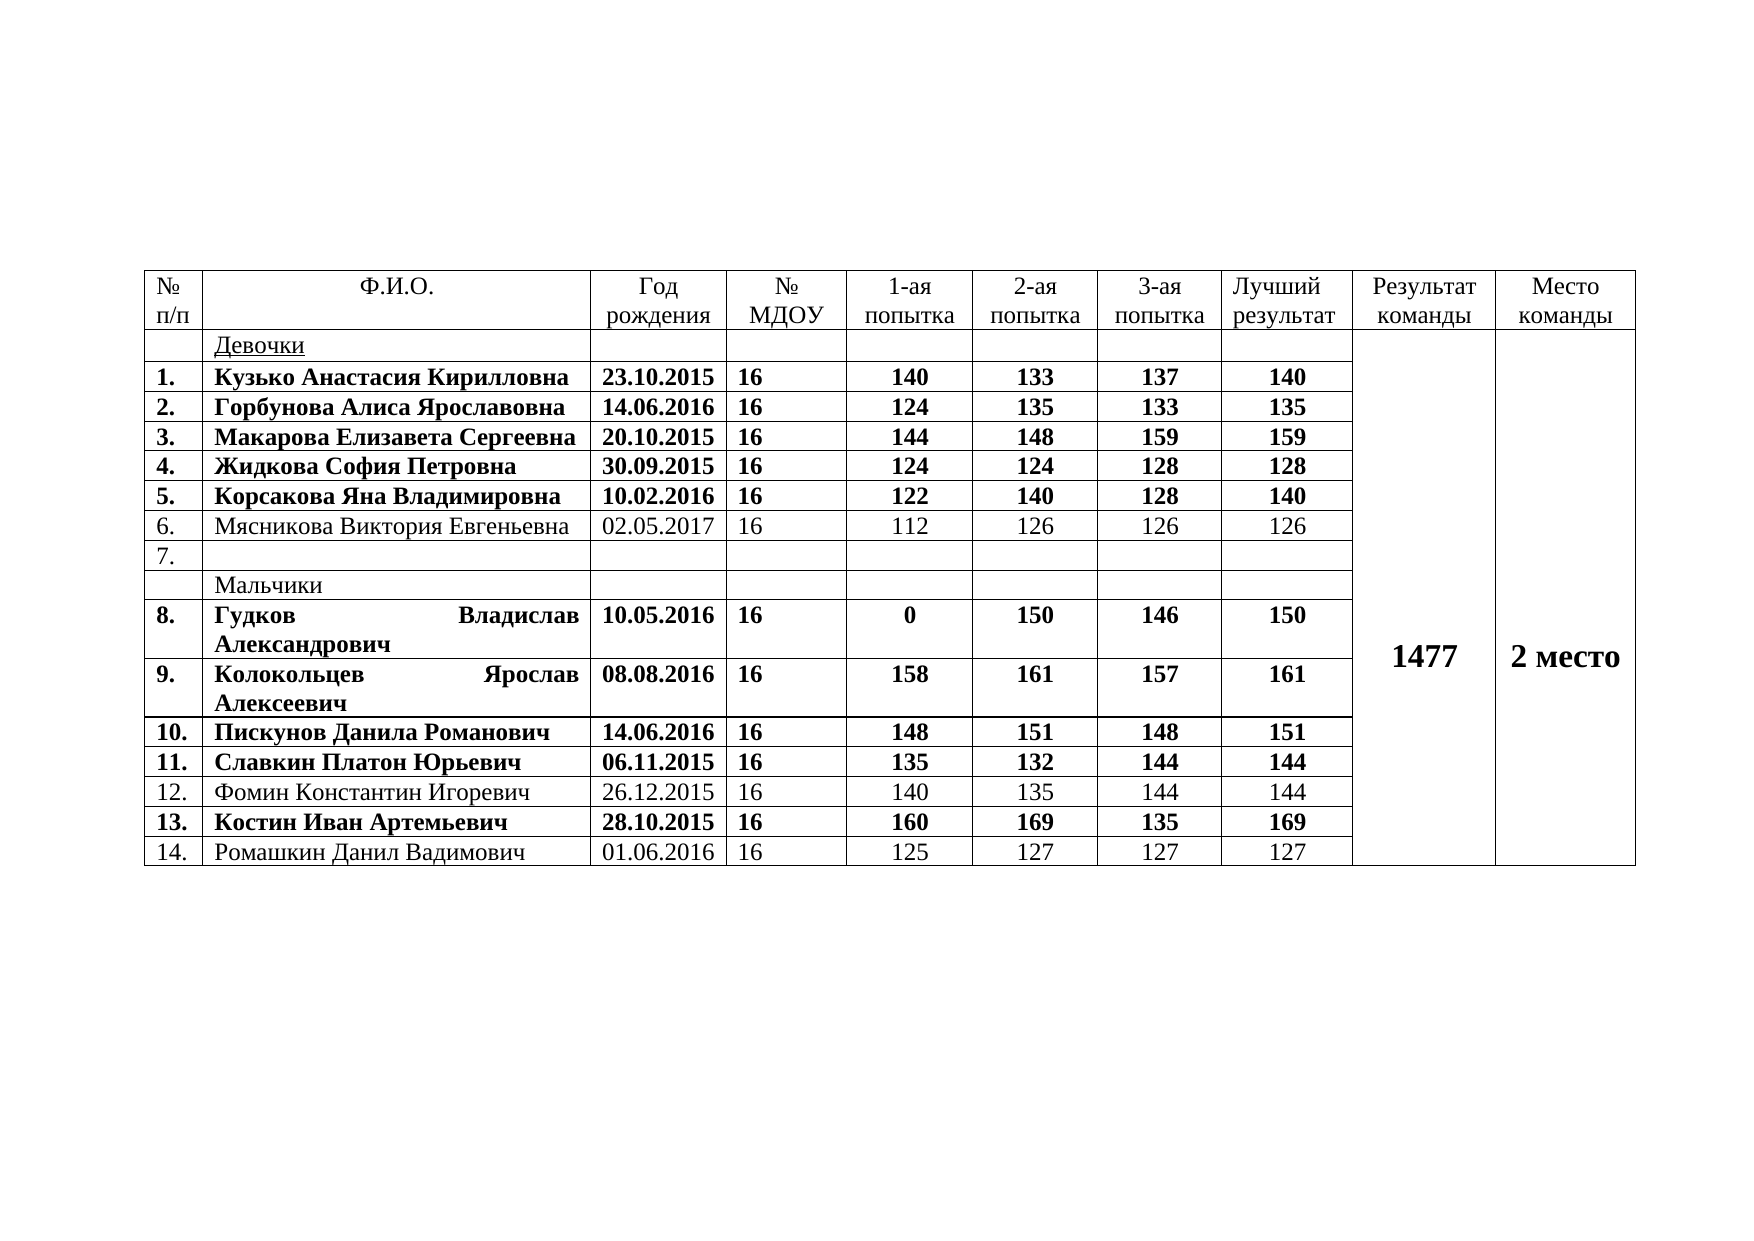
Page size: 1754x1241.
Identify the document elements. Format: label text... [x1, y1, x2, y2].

table_cell Славкин Платон Юрьевич [203, 747, 590, 776]
table_cell 3. [145, 422, 202, 450]
table_cell 14.06.2016 [591, 392, 726, 421]
table_cell 112 [847, 511, 972, 540]
table_cell 148 [847, 718, 972, 746]
table_cell 160 [847, 807, 972, 836]
table_cell 135 [847, 747, 972, 776]
table_cell [1222, 571, 1352, 599]
table_cell 128 [1098, 481, 1221, 510]
table_cell 144 [1222, 747, 1352, 776]
table_cell 161 [973, 659, 1097, 716]
table_cell [591, 330, 726, 361]
table_header Лучший результат [1222, 271, 1352, 329]
table_cell 150 [973, 600, 1097, 658]
table_cell 161 [1222, 659, 1352, 716]
table_cell 13. [145, 807, 202, 836]
table_cell 128 [1222, 451, 1352, 480]
table_cell 159 [1222, 422, 1352, 450]
table_cell 137 [1098, 362, 1221, 391]
table_cell Мальчики [203, 571, 590, 599]
table_cell 135 [973, 392, 1097, 421]
table_cell 14.06.2016 [591, 718, 726, 746]
table_cell 23.10.2015 [591, 362, 726, 391]
table_cell 2. [145, 392, 202, 421]
table_cell 20.10.2015 [591, 422, 726, 450]
table_cell 30.09.2015 [591, 451, 726, 480]
table_cell [973, 541, 1097, 569]
table_cell [847, 541, 972, 569]
table_cell 127 [1098, 837, 1221, 865]
table_cell 1477 [1353, 330, 1495, 865]
table_cell Горбунова Алиса Ярославовна [203, 392, 590, 421]
table_cell 135 [1222, 392, 1352, 421]
table_cell [145, 571, 202, 599]
table_cell Гудков Владислав Александрович [203, 600, 590, 658]
table_cell 140 [973, 481, 1097, 510]
table_cell 127 [973, 837, 1097, 865]
table_cell 157 [1098, 659, 1221, 716]
table_cell [847, 330, 972, 361]
table_header № МДОУ [727, 271, 846, 329]
table_cell Мясникова Виктория Евгеньевна [203, 511, 590, 540]
table_cell 16 [727, 362, 846, 391]
table_cell 151 [973, 718, 1097, 746]
table_cell 126 [1098, 511, 1221, 540]
table_cell 10.05.2016 [591, 600, 726, 658]
table_cell 10.02.2016 [591, 481, 726, 510]
table_cell [203, 541, 590, 569]
table_header 3-ая попытка [1098, 271, 1221, 329]
table_cell 16 [727, 392, 846, 421]
table_cell 148 [1098, 718, 1221, 746]
table_cell 159 [1098, 422, 1221, 450]
table_cell 140 [1222, 481, 1352, 510]
table_cell 4. [145, 451, 202, 480]
table_cell 16 [727, 511, 846, 540]
table_cell 124 [847, 392, 972, 421]
table_cell 158 [847, 659, 972, 716]
table_cell 9. [145, 659, 202, 716]
table_cell [727, 571, 846, 599]
table_cell Кузько Анастасия Кирилловна [203, 362, 590, 391]
table_cell 124 [847, 451, 972, 480]
table_cell Колокольцев Ярослав Алексеевич [203, 659, 590, 716]
table_cell Фомин Константин Игоревич [203, 777, 590, 806]
table_cell 146 [1098, 600, 1221, 658]
table_cell 16 [727, 422, 846, 450]
table_cell 16 [727, 481, 846, 510]
table_cell 1. [145, 362, 202, 391]
table_header Год рождения [591, 271, 726, 329]
table_cell 8. [145, 600, 202, 658]
table_cell 124 [973, 451, 1097, 480]
table_cell [1098, 541, 1221, 569]
table_cell 125 [847, 837, 972, 865]
table_cell [727, 330, 846, 361]
table_cell Девочки [203, 330, 590, 361]
table_cell 144 [1098, 747, 1221, 776]
table_cell 128 [1098, 451, 1221, 480]
table_cell [1222, 541, 1352, 569]
table_cell [847, 571, 972, 599]
table_cell 135 [1098, 807, 1221, 836]
table_cell [973, 330, 1097, 361]
table_header Место команды [1496, 271, 1635, 329]
table_cell [145, 330, 202, 361]
table_header 2-ая попытка [973, 271, 1097, 329]
table_cell 16 [727, 659, 846, 716]
table_cell 126 [973, 511, 1097, 540]
table_cell 140 [847, 777, 972, 806]
table_cell 12. [145, 777, 202, 806]
table_cell 16 [727, 600, 846, 658]
table_cell 126 [1222, 511, 1352, 540]
table_cell 16 [727, 837, 846, 865]
table_cell 169 [973, 807, 1097, 836]
table_cell [591, 571, 726, 599]
table_cell 133 [973, 362, 1097, 391]
table_cell 135 [973, 777, 1097, 806]
table_cell [1098, 571, 1221, 599]
table_cell 132 [973, 747, 1097, 776]
table_cell 7. [145, 541, 202, 569]
table_cell 16 [727, 777, 846, 806]
table_cell [973, 571, 1097, 599]
table_cell 16 [727, 807, 846, 836]
table_cell Корсакова Яна Владимировна [203, 481, 590, 510]
table_cell 133 [1098, 392, 1221, 421]
table_cell Пискунов Данила Романович [203, 718, 590, 746]
table_cell Макарова Елизавета Сергеевна [203, 422, 590, 450]
table_cell 140 [847, 362, 972, 391]
table_cell Ромашкин Данил Вадимович [203, 837, 590, 865]
table_cell [1222, 330, 1352, 361]
table_cell 122 [847, 481, 972, 510]
table_cell [1098, 330, 1221, 361]
table_cell 16 [727, 451, 846, 480]
table_cell 16 [727, 718, 846, 746]
table_cell 140 [1222, 362, 1352, 391]
table_cell 144 [847, 422, 972, 450]
table_cell 148 [973, 422, 1097, 450]
table_cell 5. [145, 481, 202, 510]
table_cell 127 [1222, 837, 1352, 865]
table_header 1-ая попытка [847, 271, 972, 329]
table_cell Костин Иван Артемьевич [203, 807, 590, 836]
table_cell 01.06.2016 [591, 837, 726, 865]
table_cell 02.05.2017 [591, 511, 726, 540]
table_header Ф.И.О. [203, 271, 590, 329]
table_cell 10. [145, 718, 202, 746]
table_cell 144 [1098, 777, 1221, 806]
table_cell 16 [727, 747, 846, 776]
table_cell 150 [1222, 600, 1352, 658]
table_cell 28.10.2015 [591, 807, 726, 836]
table_cell 08.08.2016 [591, 659, 726, 716]
table_cell Жидкова София Петровна [203, 451, 590, 480]
table_cell 2 место [1496, 330, 1635, 865]
table_cell 6. [145, 511, 202, 540]
table_cell 0 [847, 600, 972, 658]
table_cell [591, 541, 726, 569]
table_cell 06.11.2015 [591, 747, 726, 776]
table_cell 11. [145, 747, 202, 776]
table_cell 169 [1222, 807, 1352, 836]
table_header Результат команды [1353, 271, 1495, 329]
table_cell 26.12.2015 [591, 777, 726, 806]
table_cell 14. [145, 837, 202, 865]
table_cell 151 [1222, 718, 1352, 746]
table_header № п/п [145, 271, 202, 329]
table_cell 144 [1222, 777, 1352, 806]
table_cell [727, 541, 846, 569]
